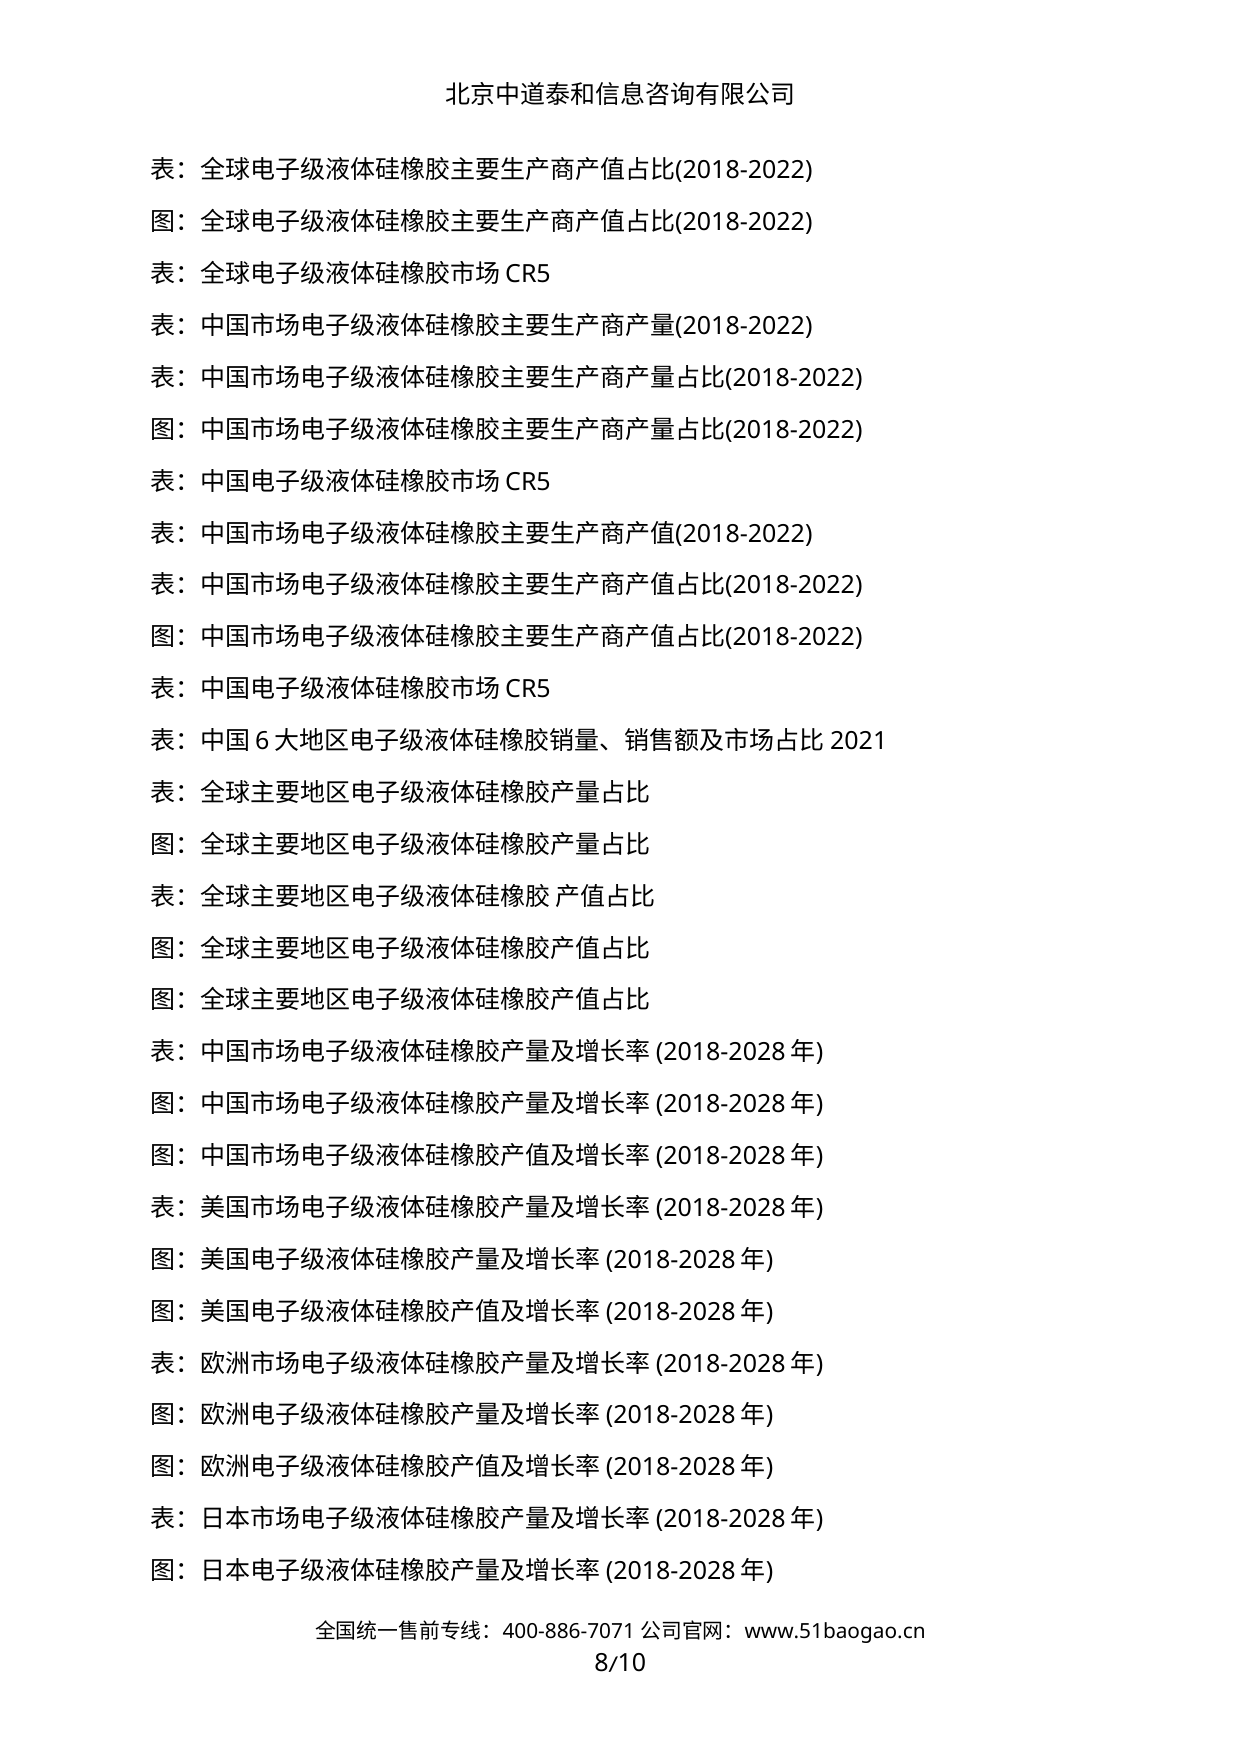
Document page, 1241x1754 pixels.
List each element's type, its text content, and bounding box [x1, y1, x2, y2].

text 图：全球主要地区电子级液体硅橡胶产值占比 [150, 980, 1090, 1016]
text 表：中国电子级液体硅橡胶市场CR5 [150, 461, 1090, 497]
text 图：日本电子级液体硅橡胶产量及增长率 (2018-2028年) [150, 1551, 1090, 1587]
text 表：全球主要地区电子级液体硅橡胶 产值占比 [150, 876, 1090, 912]
text 图：中国市场电子级液体硅橡胶主要生产商产值占比(2018-2022) [150, 617, 1090, 653]
text 表：美国市场电子级液体硅橡胶产量及增长率 (2018-2028年) [150, 1187, 1090, 1224]
text 表：中国6大地区电子级液体硅橡胶销量、销售额及市场占比 2021 [150, 721, 1090, 757]
text 图：美国电子级液体硅橡胶产值及增长率 (2018-2028年) [150, 1291, 1090, 1327]
text 表：欧洲市场电子级液体硅橡胶产量及增长率 (2018-2028年) [150, 1343, 1090, 1379]
text 图：全球主要地区电子级液体硅橡胶产量占比 [150, 824, 1090, 861]
text 图：中国市场电子级液体硅橡胶产值及增长率 (2018-2028年) [150, 1136, 1090, 1172]
text 图：欧洲电子级液体硅橡胶产值及增长率 (2018-2028年) [150, 1447, 1090, 1483]
text 表：全球电子级液体硅橡胶市场CR5 [150, 254, 1090, 290]
text 表：中国电子级液体硅橡胶市场CR5 [150, 669, 1090, 705]
text 表：中国市场电子级液体硅橡胶产量及增长率 (2018-2028年) [150, 1032, 1090, 1068]
text 表：中国市场电子级液体硅橡胶主要生产商产值占比(2018-2022) [150, 565, 1090, 601]
text 表：全球主要地区电子级液体硅橡胶产量占比 [150, 772, 1090, 809]
text 表：中国市场电子级液体硅橡胶主要生产商产值(2018-2022) [150, 513, 1090, 549]
text 图：中国市场电子级液体硅橡胶产量及增长率 (2018-2028年) [150, 1084, 1090, 1120]
text 表：全球电子级液体硅橡胶主要生产商产值占比(2018-2022) [150, 150, 1090, 186]
text 图：中国市场电子级液体硅橡胶主要生产商产量占比(2018-2022) [150, 409, 1090, 446]
text 图：全球电子级液体硅橡胶主要生产商产值占比(2018-2022) [150, 202, 1090, 238]
text 图：全球主要地区电子级液体硅橡胶产值占比 [150, 928, 1090, 964]
text 表：中国市场电子级液体硅橡胶主要生产商产量占比(2018-2022) [150, 357, 1090, 394]
text 图：美国电子级液体硅橡胶产量及增长率 (2018-2028年) [150, 1239, 1090, 1276]
text 表：日本市场电子级液体硅橡胶产量及增长率 (2018-2028年) [150, 1499, 1090, 1535]
text 图：欧洲电子级液体硅橡胶产量及增长率 (2018-2028年) [150, 1395, 1090, 1431]
text 表：中国市场电子级液体硅橡胶主要生产商产量(2018-2022) [150, 306, 1090, 342]
